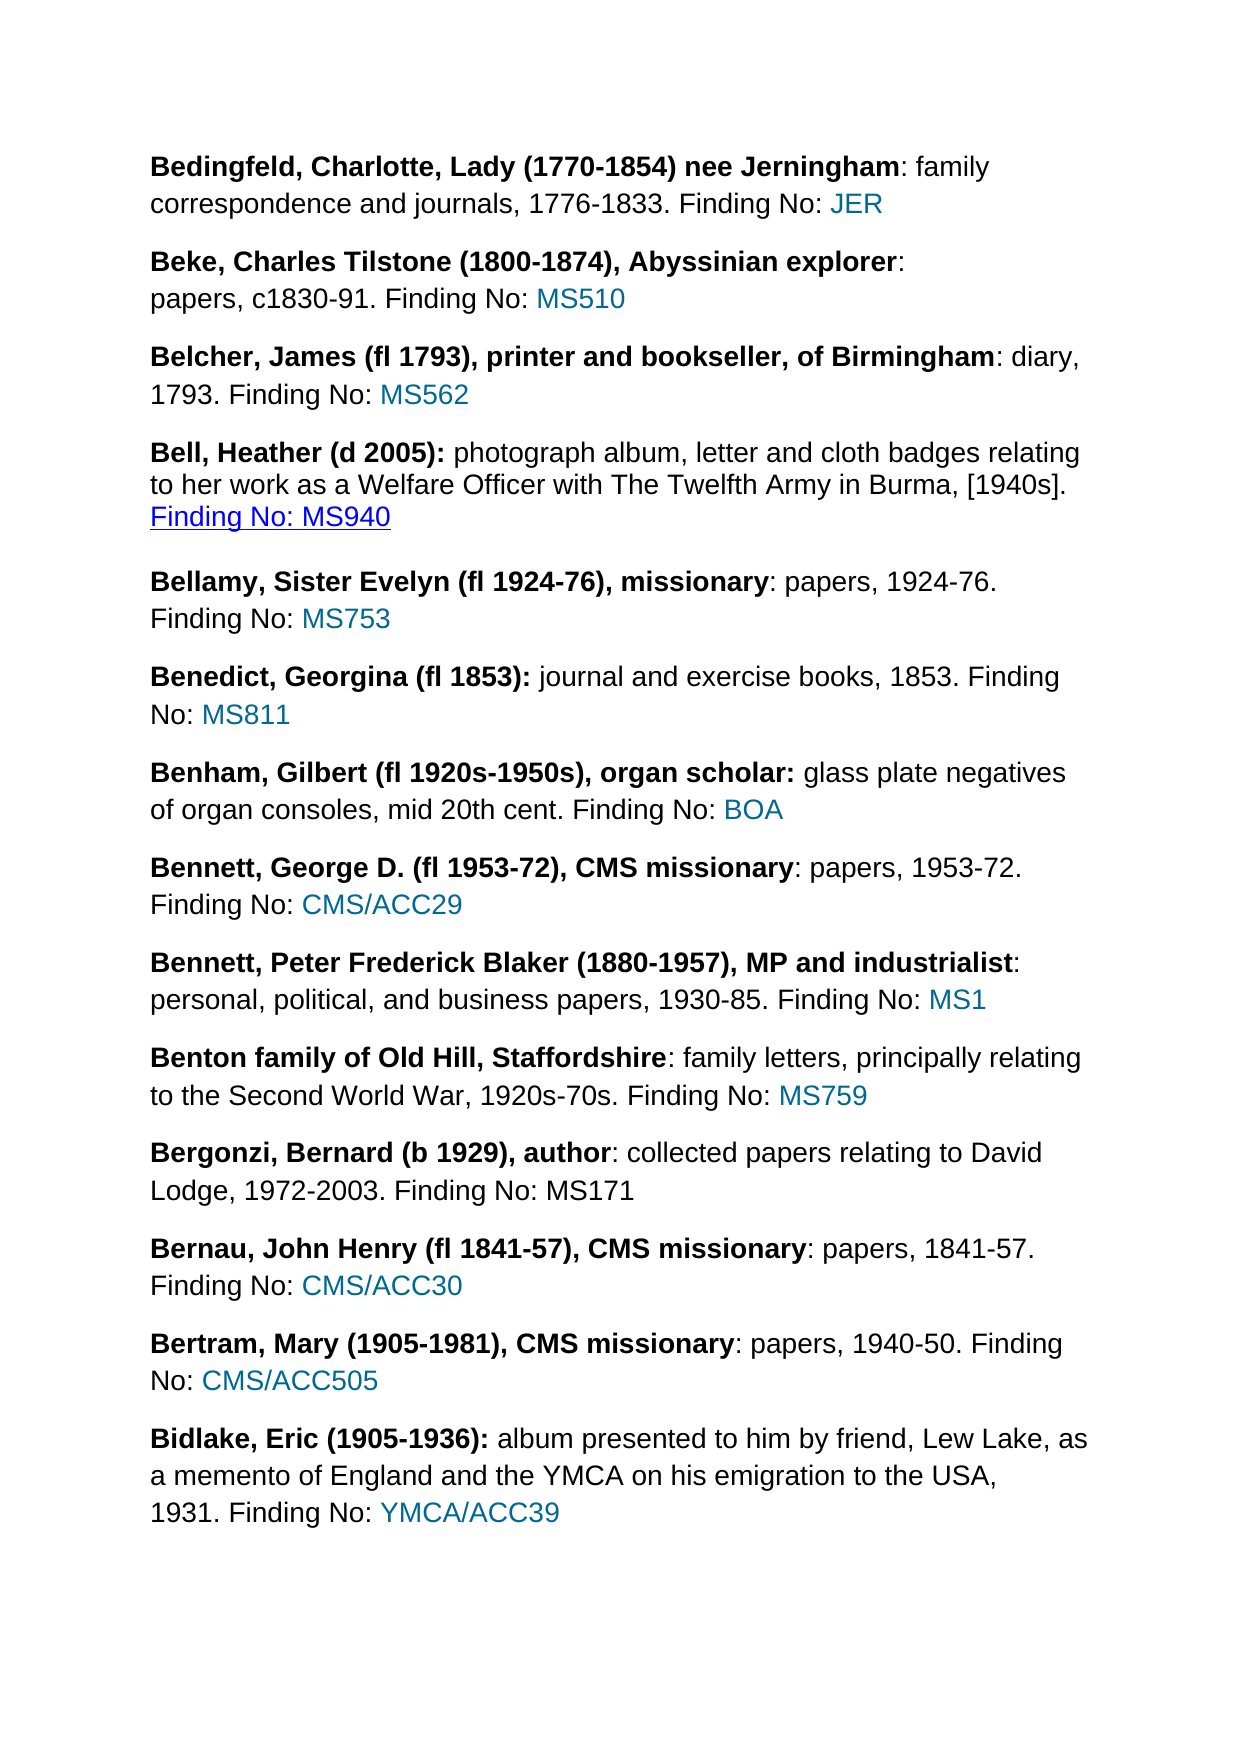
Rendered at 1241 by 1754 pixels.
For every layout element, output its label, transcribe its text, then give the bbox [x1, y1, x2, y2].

text Benton family of Old Hill, Staffordshire: family letters, principally relating to the Second World War, 1920s-70s. Finding No: MS759 [150, 1041, 1090, 1111]
text Belcher, James (fl 1793), printer and bookseller, of Birmingham: diary, 1793. Finding No: MS562 [150, 340, 1090, 410]
text Bell, Heather (d 2005): photograph album, letter and cloth badges relating to her work as a Welfare Officer with The Twelfth Army in Burma, [1940s]. Finding No: MS940 [150, 436, 1090, 533]
text Bergonzi, Bernard (b 1929), author: collected papers relating to David Lodge, 1972-2003. Finding No: MS171 [150, 1136, 1090, 1206]
text Bidlake, Eric (1905-1936): album presented to him by friend, Lew Lake, as a memento of England and the YMCA on his emigration to the USA, 1931. Finding No: YMCA/ACC39 [150, 1422, 1090, 1529]
text Bertram, Mary (1905-1981), CMS missionary: papers, 1940-50. Finding No: CMS/ACC505 [150, 1327, 1090, 1396]
text Bernau, John Henry (fl 1841-57), CMS missionary: papers, 1841-57. Finding No: CMS/ACC30 [150, 1232, 1090, 1301]
text Benedict, Georgina (fl 1853): journal and exercise books, 1853. Finding No: MS811 [150, 660, 1090, 730]
text Bedingfeld, Charlotte, Lady (1770-1854) nee Jerningham: family correspondence and journals, 1776-1833. Finding No: JER [150, 150, 1090, 219]
text Beke, Charles Tilstone (1800-1874), Abyssinian explorer: papers, c1830-91. Finding No: MS510 [150, 245, 1090, 315]
text Benham, Gilbert (fl 1920s-1950s), organ scholar: glass plate negatives of organ consoles, mid 20th cent. Finding No: BOA [150, 756, 1090, 825]
text Bennett, Peter Frederick Blaker (1880-1957), MP and industrialist: personal, political, and business papers, 1930-85. Finding No: MS1 [150, 946, 1090, 1016]
text Bellamy, Sister Evelyn (fl 1924-76), missionary: papers, 1924-76. Finding No: MS753 [150, 565, 1090, 635]
text Bennett, George D. (fl 1953-72), CMS missionary: papers, 1953-72. Finding No: CMS/ACC29 [150, 851, 1090, 920]
